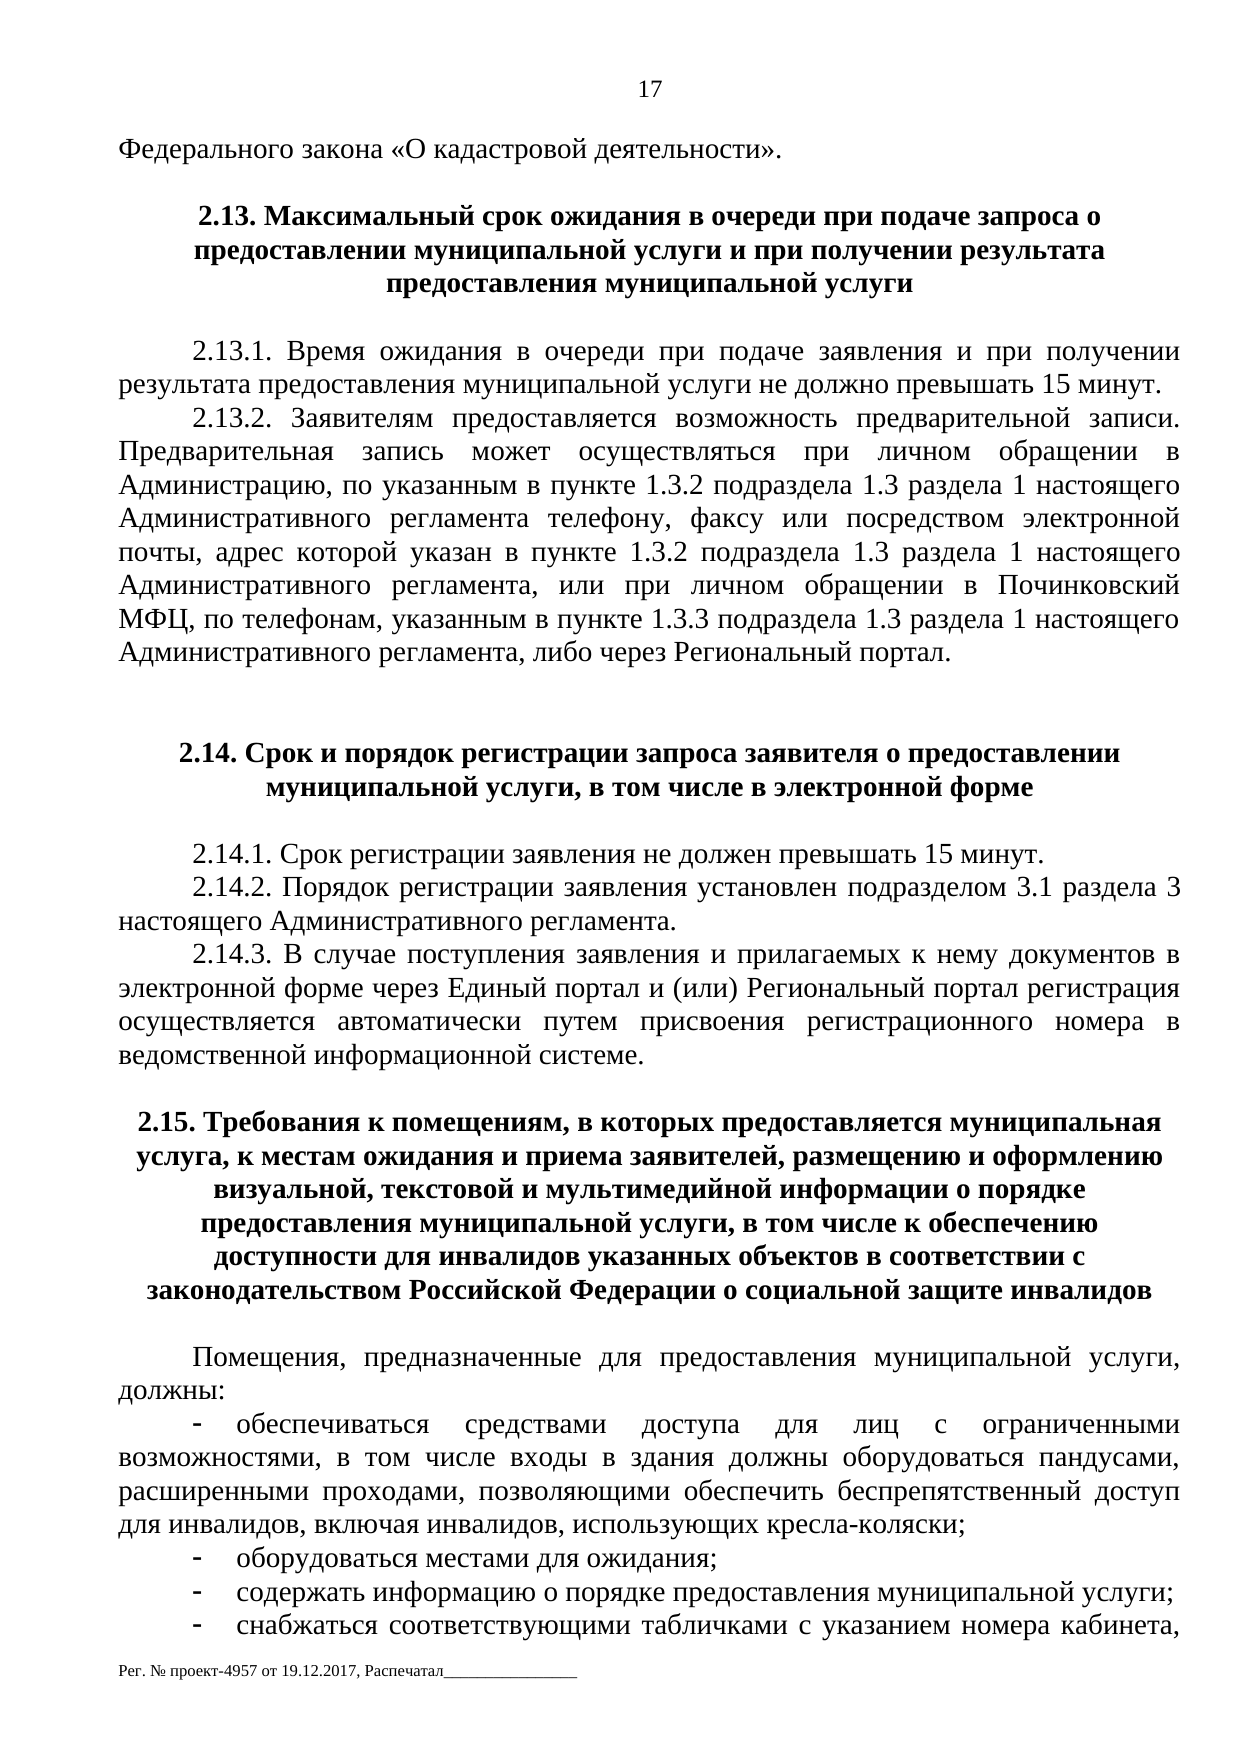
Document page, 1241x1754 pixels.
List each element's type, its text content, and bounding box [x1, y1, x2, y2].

text 2.13. Максимальный срок ожидания в очереди при подаче запроса о предоставлении муниципальной услуги и при получении результата предоставления муниципальной услуги [118, 198, 1181, 299]
text 2.13.2. Заявителям предоставляется возможность предварительной записи. Предварительная запись может осуществляться при личном обращении в Администрацию, по указанным в пункте 1.3.2 подраздела 1.3 раздела 1 настоящего Административного регламента телефону, факсу или посредством электронной почты, адрес которой указан в пункте 1.3.2 подраздела 1.3 раздела 1 настоящего Административного регламента, или при личном обращении в Починковский МФЦ, по телефонам, указанным в пункте 1.3.3 подраздела 1.3 раздела 1 настоящего Административного регламента, либо через Региональный портал. [118, 400, 1181, 668]
text 2.14.2. Порядок регистрации заявления установлен подразделом 3.1 раздела 3 настоящего Административного регламента. [118, 869, 1181, 936]
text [118, 131, 1181, 165]
text 2.14. Срок и порядок регистрации запроса заявителя о предоставлении муниципальной услуги, в том числе в электронной форме [118, 735, 1181, 802]
text Помещения, предназначенные для предоставления муниципальной услуги, должны: [118, 1339, 1181, 1406]
list содержать информацию о порядке предоставления муниципальной услуги; [118, 1574, 1181, 1607]
list обеспечиваться средствами доступа для лиц с ограниченными возможностями, в том числе входы в здания должны оборудоваться пандусами, расширенными проходами, позволяющими обеспечить беспрепятственный доступ для инвалидов, включая инвалидов, использующих кресла-коляски; [118, 1406, 1181, 1540]
text 2.13.1. Время ожидания в очереди при подаче заявления и при получении результата предоставления муниципальной услуги не должно превышать 15 минут. [118, 333, 1181, 400]
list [118, 1607, 1181, 1641]
list оборудоваться местами для ожидания; [118, 1540, 1181, 1574]
text 2.14.1. Срок регистрации заявления не должен превышать 15 минут. [118, 836, 1181, 869]
text 2.15. Требования к помещениям, в которых предоставляется муниципальная услуга, к местам ожидания и приема заявителей, размещению и оформлению визуальной, текстовой и мультимедийной информации о порядке предоставления муниципальной услуги, в том числе к обеспечению доступности для инвалидов указанных объектов в соответствии с законодательством Российской Федерации о социальной защите инвалидов [118, 1104, 1181, 1305]
text 2.14.3. В случае поступления заявления и прилагаемых к нему документов в электронной форме через Единый портал и (или) Региональный портал регистрация осуществляется автоматически путем присвоения регистрационного номера в ведомственной информационной системе. [118, 936, 1181, 1071]
